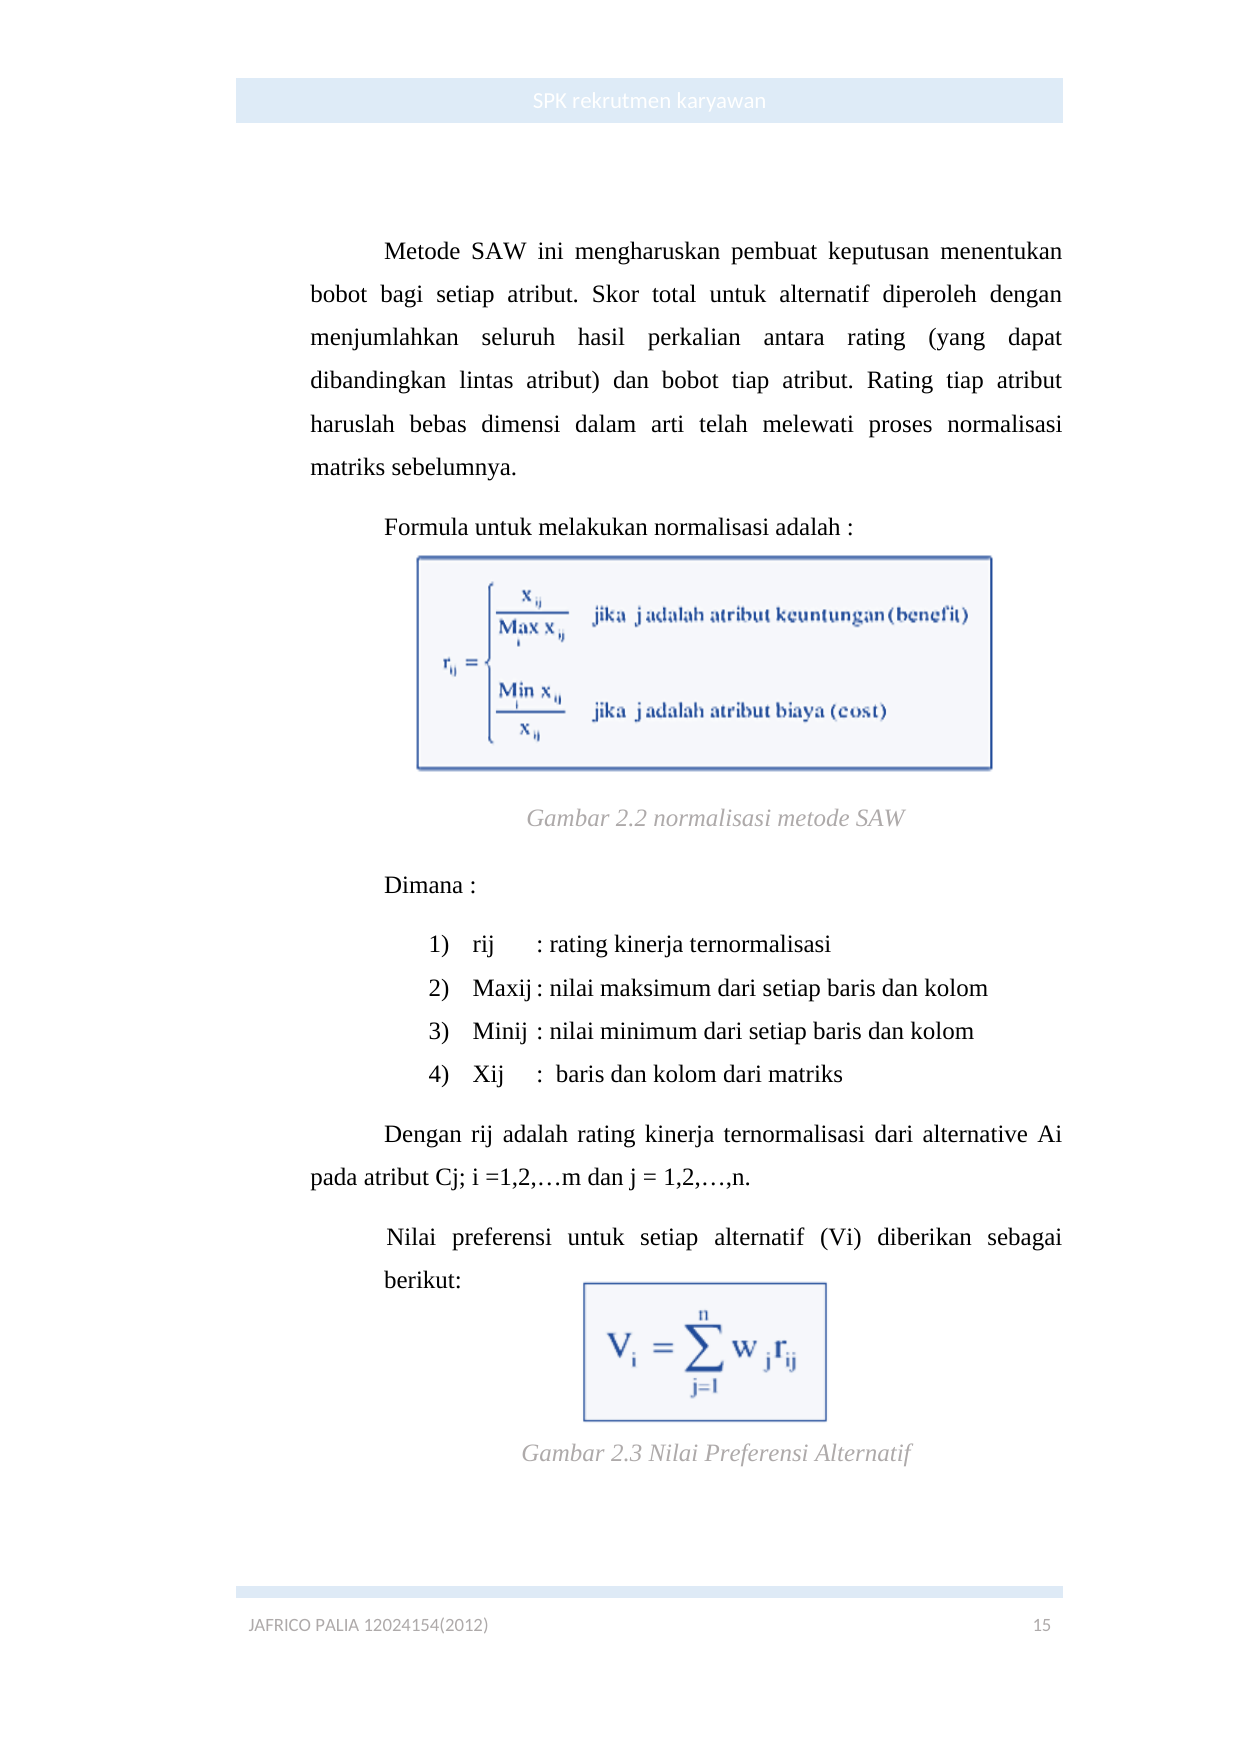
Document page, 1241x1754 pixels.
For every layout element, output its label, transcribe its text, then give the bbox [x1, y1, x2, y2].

list Maxij : nilai maksimum dari setiap baris dan kolom [428, 973, 1063, 1001]
text Nilai preferensi untuk setiap alternatif (Vi) diberikan sebagai berikut: [384, 1222, 1063, 1293]
list rij : rating kinerja ternormalisasi [428, 929, 1063, 958]
list Xij : baris dan kolom dari matriks [428, 1059, 1063, 1088]
text Formula untuk melakukan normalisasi adalah : [310, 512, 1063, 540]
list Minij : nilai minimum dari setiap baris dan kolom [428, 1016, 1063, 1044]
text Dengan rij adalah rating kinerja ternormalisasi dari alternative Ai pada atribut Cj; i =1,2,…m dan j = 1,2,…,n. [310, 1119, 1063, 1191]
text Dimana : [310, 870, 1063, 898]
text Metode SAW ini mengharuskan pembuat keputusan menentukan bobot bagi setiap atribut. Skor total untuk alternatif diperoleh dengan menjumlahkan seluruh hasil perkalian antara rating (yang dapat dibandingkan lintas atribut) dan bobot tiap atribut. Rating tiap atribut haruslah bebas dimensi dalam arti telah melewati proses normalisasi matriks sebelumnya. [310, 236, 1063, 481]
